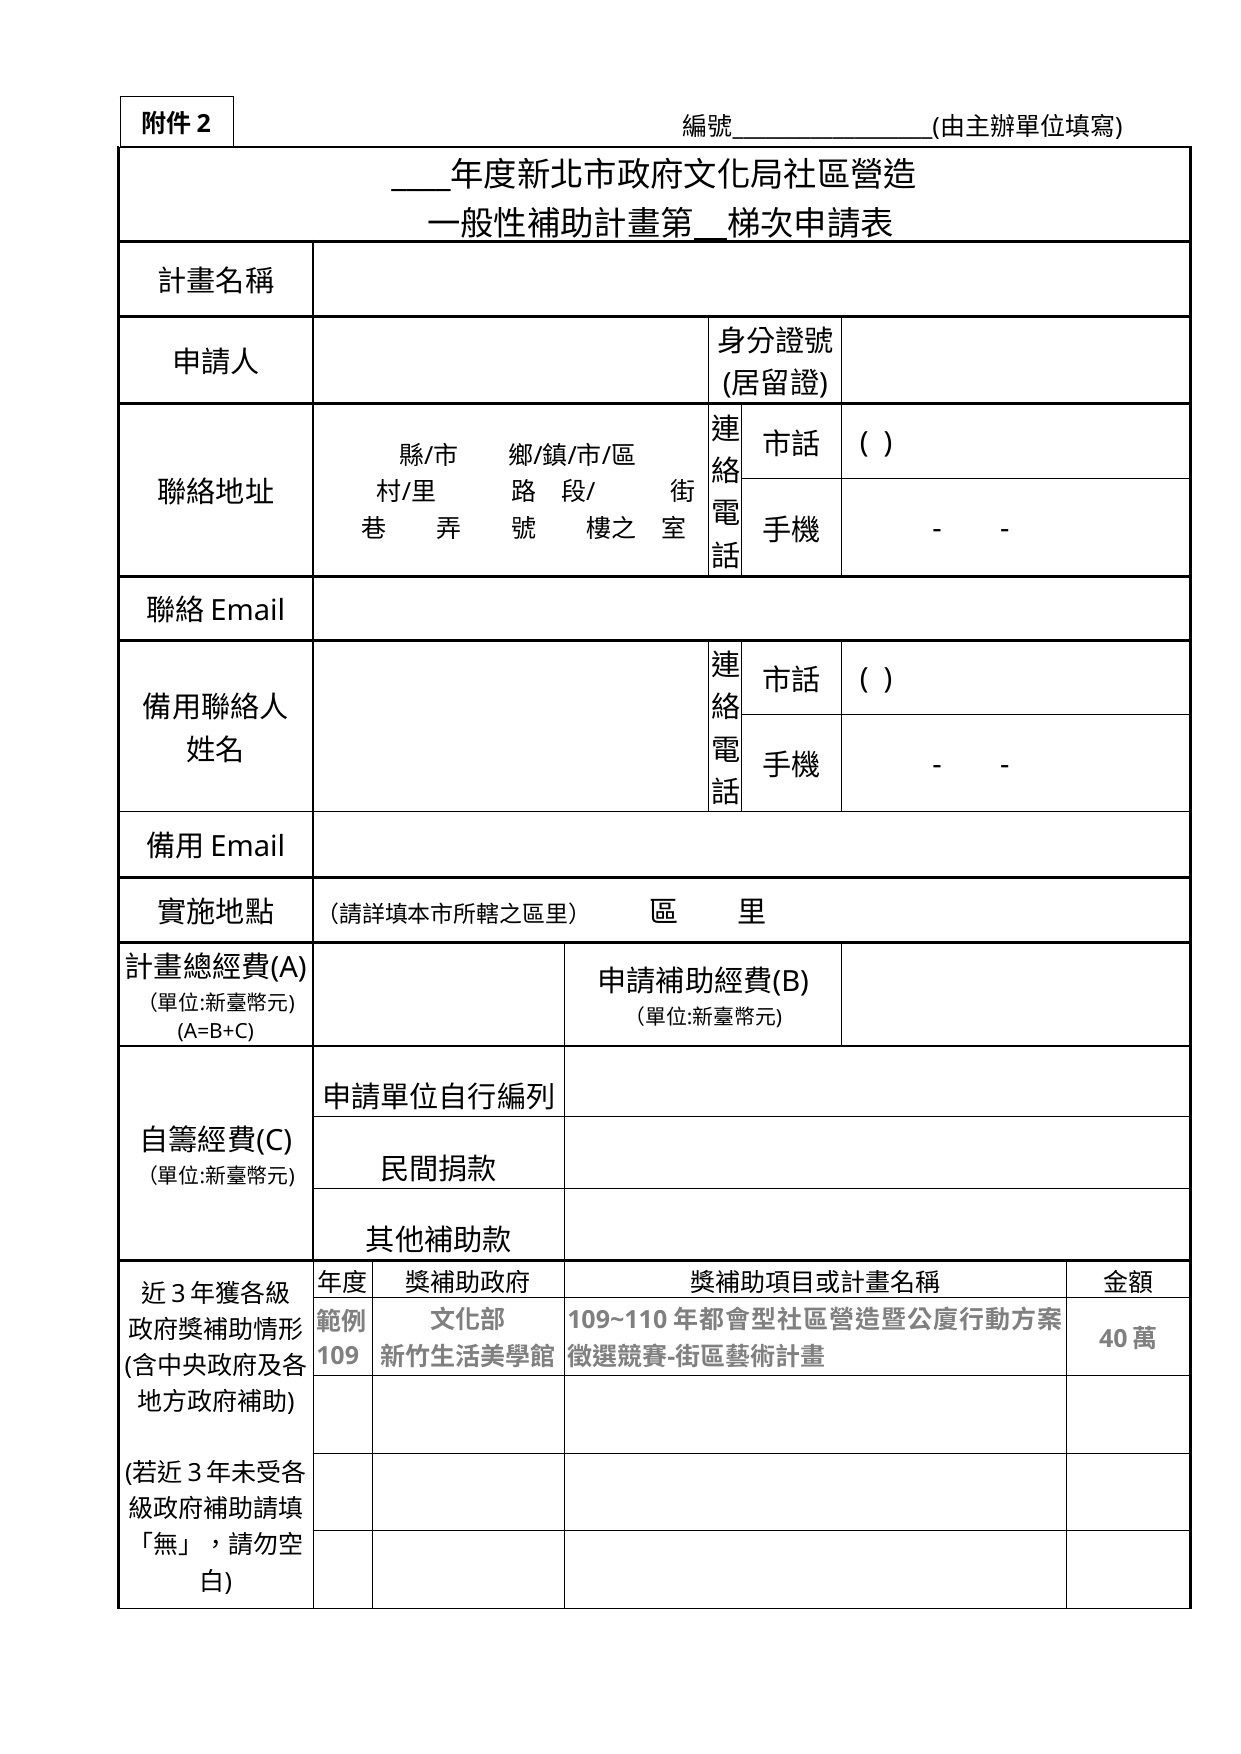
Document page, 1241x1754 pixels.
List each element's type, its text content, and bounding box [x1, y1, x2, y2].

table_cell 109~110年都會型社區營造暨公廈行動方案徵選競賽-街區藝術計畫 [565, 1298, 1066, 1374]
table_cell [314, 642, 708, 811]
table_cell 近3年獲各級 政府獎補助情形(含中央政府及各地方政府補助) (若近3年未受各級政府補助請填「無」，請勿空白) [120, 1262, 313, 1608]
table_cell 市話 [742, 642, 841, 713]
table_cell 申請人 [120, 318, 312, 402]
table_cell [1067, 1454, 1189, 1530]
table_cell 金額 [1067, 1262, 1189, 1297]
table_cell 40萬 [1067, 1298, 1189, 1374]
table_cell [314, 1531, 372, 1608]
table_cell [565, 1376, 1066, 1452]
table_cell 年度 [314, 1262, 372, 1297]
table_cell 連絡電話 [709, 642, 741, 811]
table_cell 文化部 新竹生活美學館 [373, 1298, 564, 1374]
table_cell 獎補助政府 [373, 1262, 564, 1297]
table_cell 民間捐款 [314, 1117, 564, 1188]
table_cell ( ) [842, 405, 1189, 477]
table_cell [565, 1047, 1189, 1116]
table_cell 自籌經費(C) （單位:新臺幣元) [120, 1047, 312, 1259]
table_cell - - [842, 715, 1189, 811]
table_cell [565, 1189, 1189, 1259]
table_cell 連絡電話 [709, 405, 741, 574]
table_cell [373, 1454, 564, 1530]
table_cell 縣/市 鄉/鎮/市/區 村/里 路 段/ 街 巷 弄 號 樓之 室 [314, 405, 708, 574]
table_cell [314, 578, 1189, 638]
table_cell （請詳填本市所轄之區里） 區 里 [314, 879, 1189, 941]
table_cell [1067, 1531, 1189, 1608]
table_cell 申請單位自行編列 [314, 1047, 564, 1116]
table_cell [842, 318, 1189, 402]
text 編號__________________(由主辦單位填寫) [234, 96, 1122, 146]
table_cell 手機 [742, 715, 841, 811]
table_cell 市話 [742, 405, 841, 477]
table_cell 聯絡Email [120, 578, 312, 638]
table_cell [565, 1117, 1189, 1188]
table_cell [314, 243, 1189, 314]
table_cell [314, 812, 1189, 876]
table_cell [314, 318, 708, 402]
table_header ____年度新北市政府文化局社區營造 一般性補助計畫第 梯次申請表 [120, 148, 1189, 239]
table_cell 獎補助項目或計畫名稱 [565, 1262, 1066, 1297]
table_cell 計畫名稱 [120, 243, 312, 314]
table_cell 手機 [742, 479, 841, 574]
table_cell [314, 1454, 372, 1530]
table_cell - - [842, 479, 1189, 574]
table_cell 其他補助款 [314, 1189, 564, 1259]
table_cell ( ) [842, 642, 1189, 713]
table_cell 聯絡地址 [120, 405, 312, 574]
table_cell [314, 944, 564, 1045]
table_cell 實施地點 [120, 879, 312, 941]
table_cell 身分證號 (居留證) [709, 318, 841, 402]
table_cell 申請補助經費(B) （單位:新臺幣元) [565, 944, 841, 1045]
table_cell [373, 1531, 564, 1608]
table_cell 備用Email [120, 812, 312, 876]
table_cell [842, 944, 1189, 1045]
table_cell 備用聯絡人 姓名 [120, 642, 312, 811]
table_cell 範例 109 [314, 1298, 372, 1374]
table_cell [565, 1531, 1066, 1608]
table_cell [373, 1376, 564, 1452]
table_cell 計畫總經費(A) （單位:新臺幣元) (A=B+C) [120, 944, 312, 1045]
table_cell [314, 1376, 372, 1452]
table_cell [565, 1454, 1066, 1530]
table_cell [1067, 1376, 1189, 1452]
